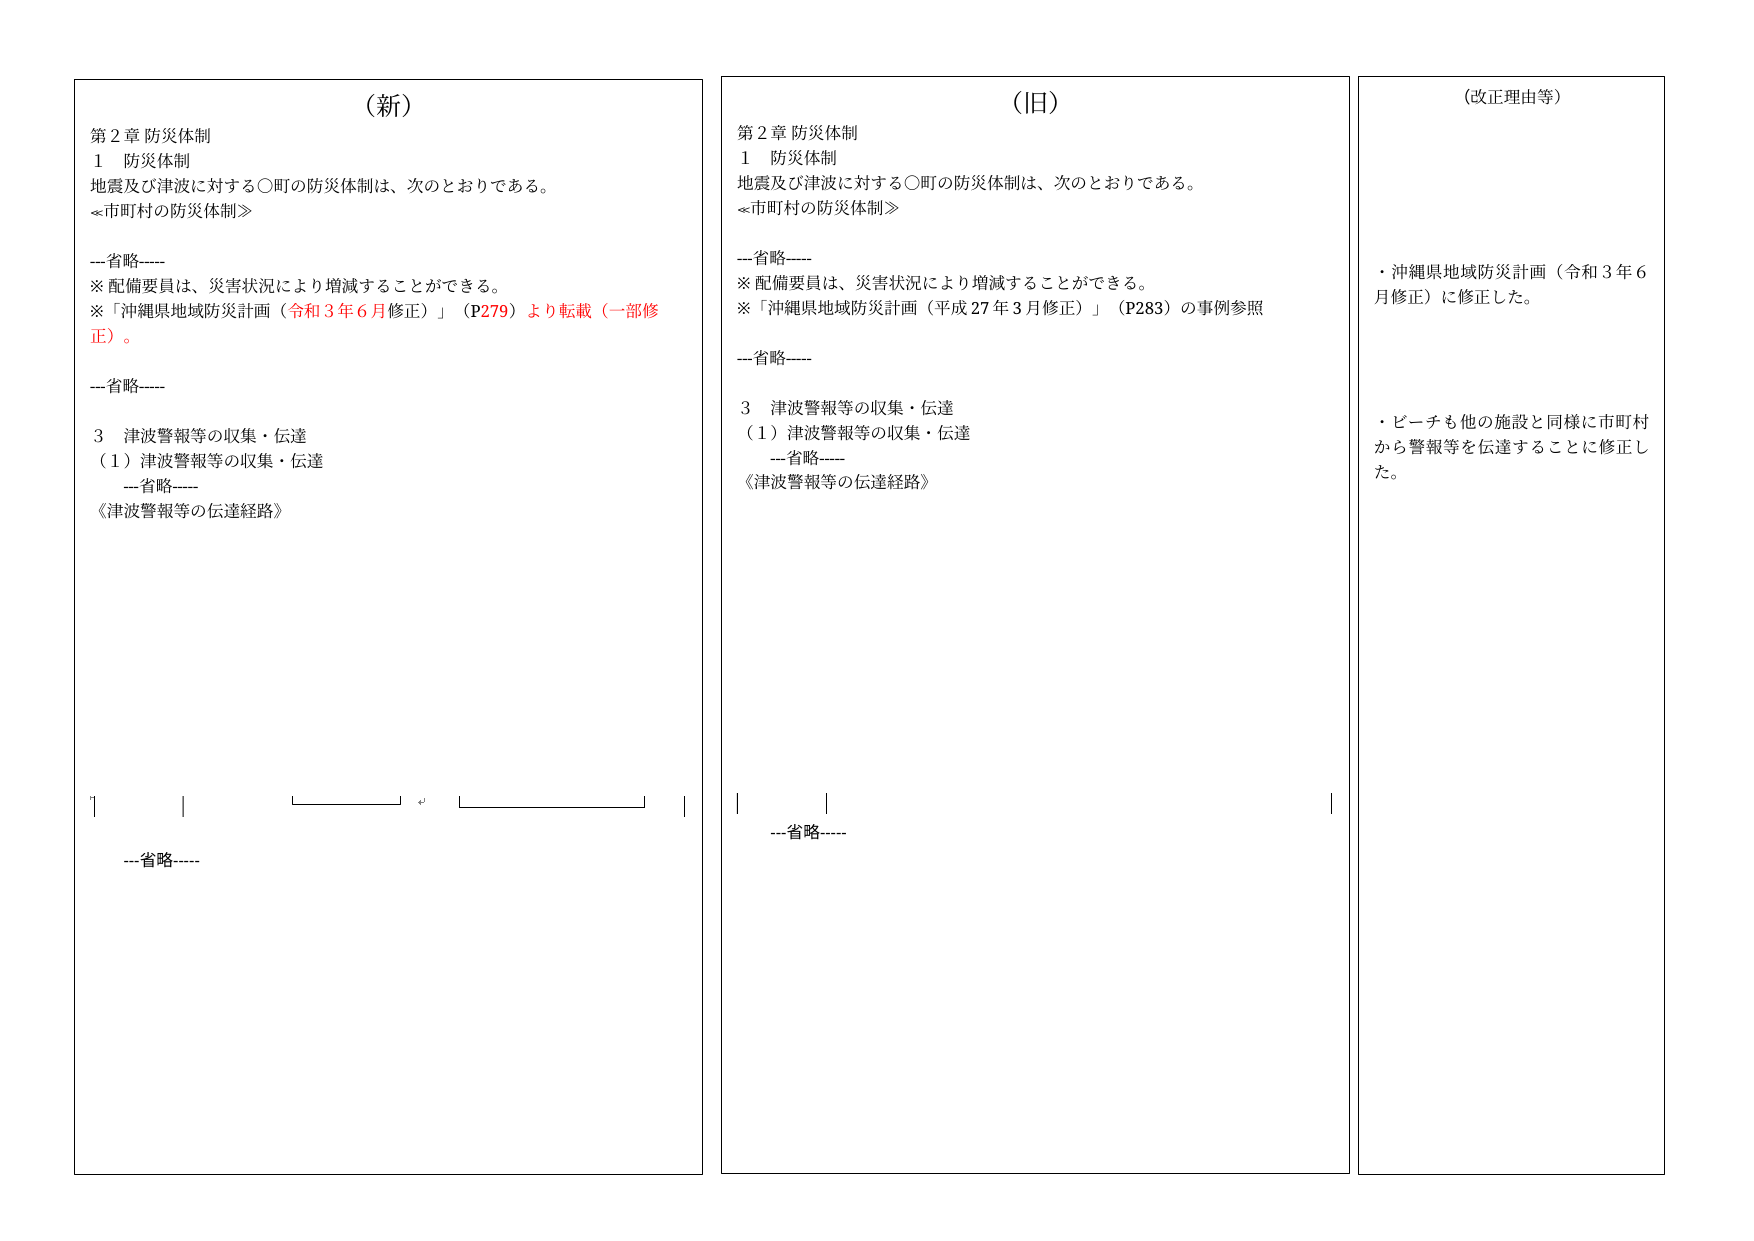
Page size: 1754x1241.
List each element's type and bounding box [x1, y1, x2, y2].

picture [90, 796, 686, 817]
